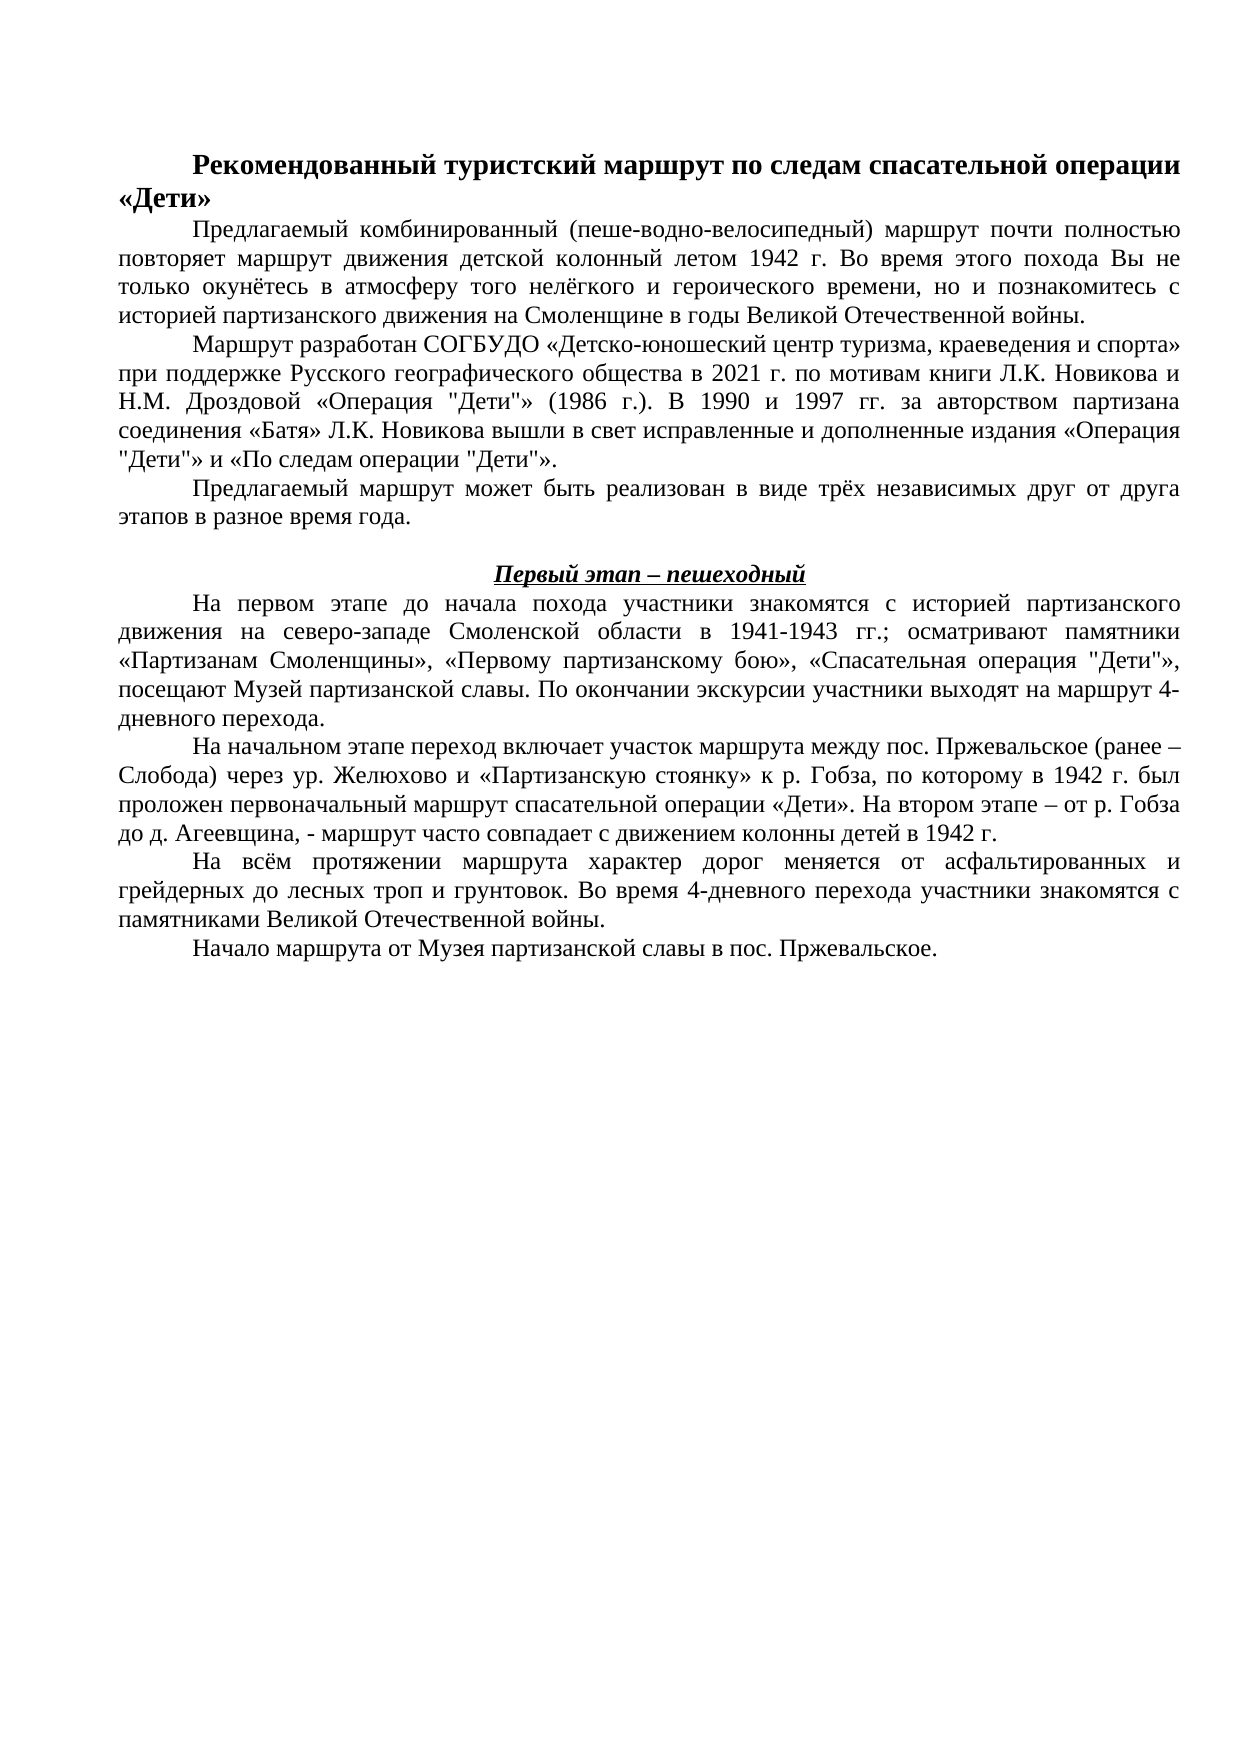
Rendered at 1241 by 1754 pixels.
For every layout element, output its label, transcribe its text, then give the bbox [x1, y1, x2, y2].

text Маршрут разработан СОГБУДО «Детско-юношеский центр туризма, краеведения и спорта» при поддержке Русского географического общества в 2021 г. по мотивам книги Л.К. Новикова и Н.М. Дроздовой «Операция "Дети"» (1986 г.). В 1990 и 1997 гг. за авторством партизана соединения «Батя» Л.К. Новикова вышли в свет исправленные и дополненные издания «Операция "Дети"» и «По следам операции "Дети"». [118, 329, 1181, 473]
text На начальном этапе переход включает участок маршрута между пос. Пржевальское (ранее – Слобода) через ур. Желюхово и «Партизанскую стоянку» к р. Гобза, по которому в 1942 г. был проложен первоначальный маршрут спасательной операции «Дети». На втором этапе – от р. Гобза до д. Агеевщина, - маршрут часто совпадает с движением колонны детей в 1942 г. [118, 731, 1181, 846]
text На всём протяжении маршрута характер дорог меняется от асфальтированных и грейдерных до лесных троп и грунтовок. Во время 4-дневного перехода участники знакомятся с памятниками Великой Отечественной войны. [118, 846, 1181, 933]
text Рекомендованный туристский маршрут по следам спасательной операции «Дети» [118, 147, 1181, 214]
text На первом этапе до начала похода участники знакомятся с историей партизанского движения на северо-западе Смоленской области в 1941-1943 гг.; осматривают памятники «Партизанам Смоленщины», «Первому партизанскому бою», «Спасательная операция "Дети"», посещают Музей партизанской славы. По окончании экскурсии участники выходят на маршрут 4-дневного перехода. [118, 588, 1181, 731]
text Предлагаемый маршрут может быть реализован в виде трёх независимых друг от друга этапов в разное время года. [118, 473, 1181, 530]
text Первый этап – пешеходный [118, 559, 1181, 588]
text Начало маршрута от Музея партизанской славы в пос. Пржевальское. [118, 933, 1181, 961]
text Предлагаемый комбинированный (пеше-водно-велосипедный) маршрут почти полностью повторяет маршрут движения детской колонный летом 1942 г. Во время этого похода Вы не только окунётесь в атмосферу того нелёгкого и героического времени, но и познакомитесь с историей партизанского движения на Смоленщине в годы Великой Отечественной войны. [118, 214, 1181, 329]
